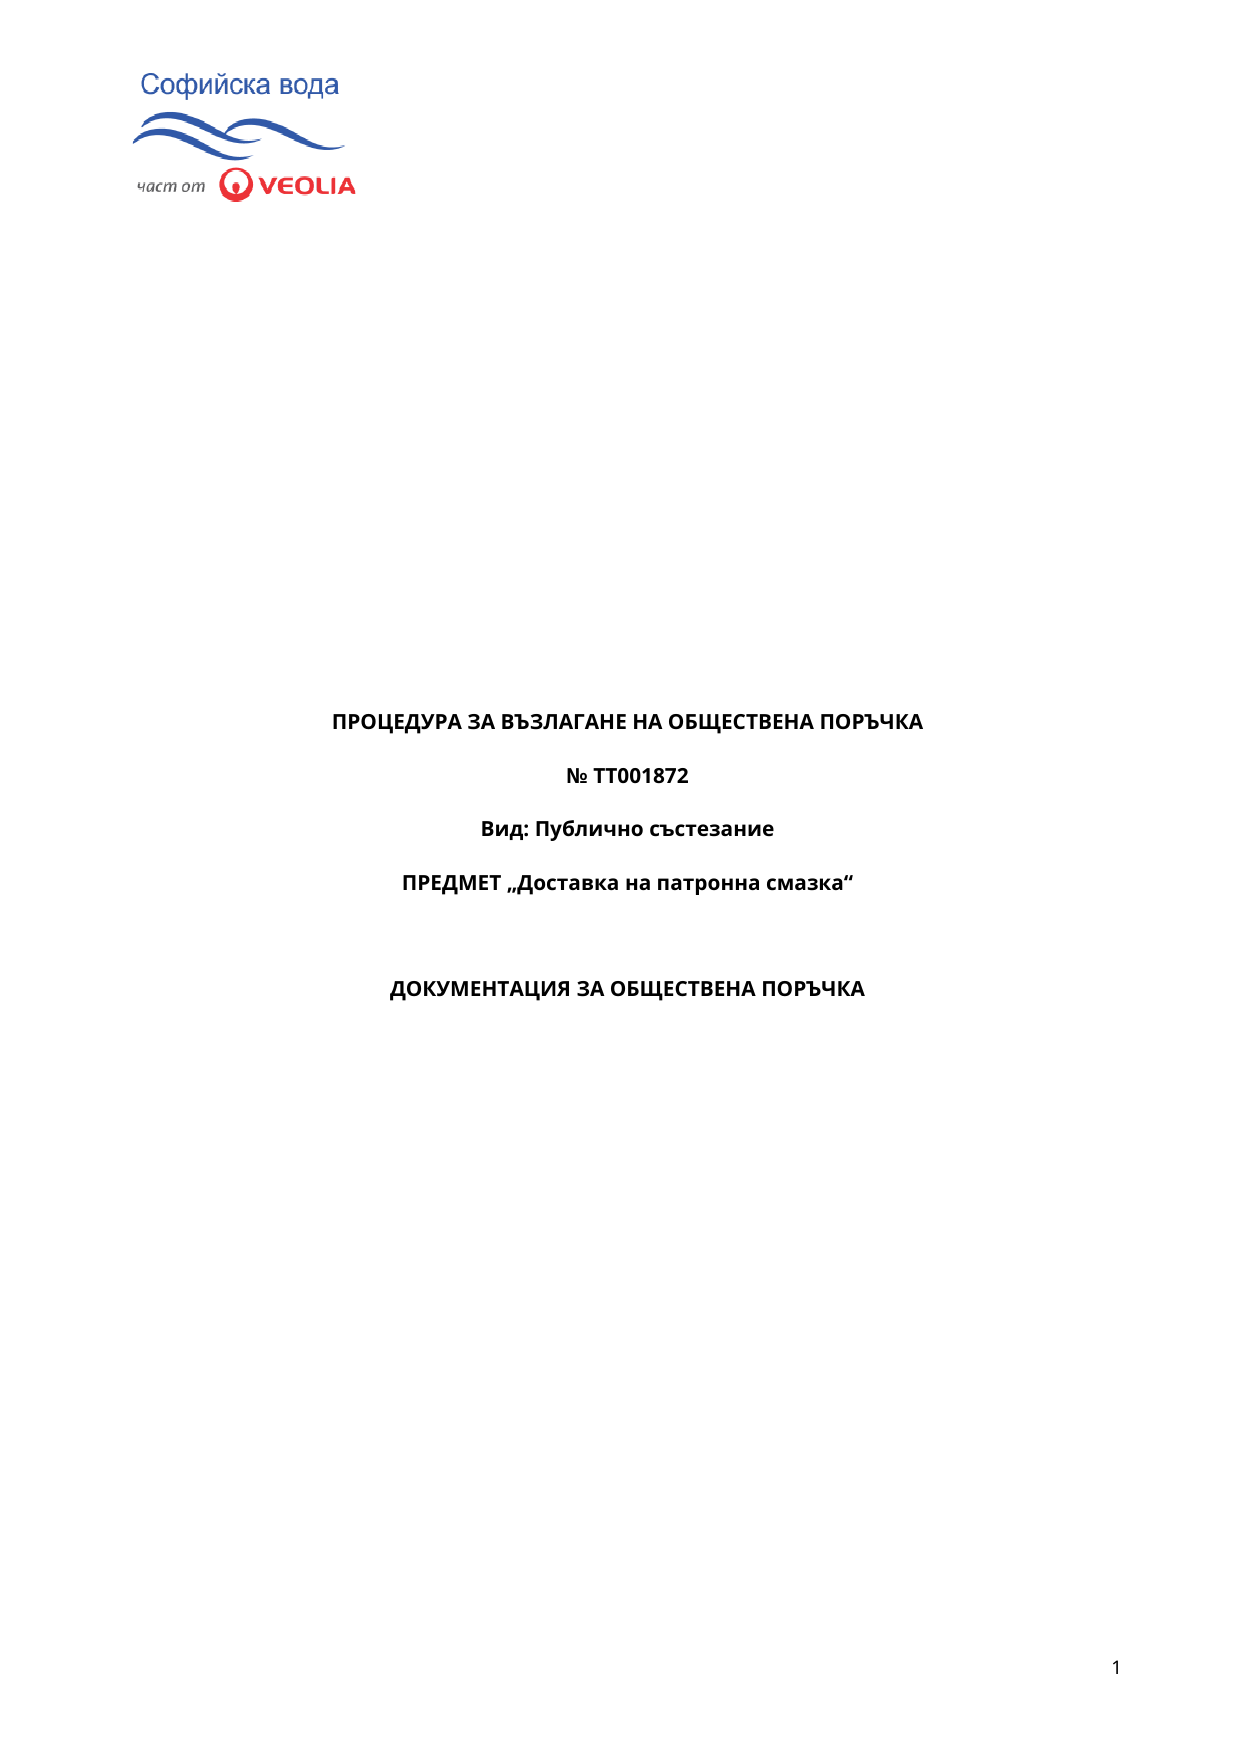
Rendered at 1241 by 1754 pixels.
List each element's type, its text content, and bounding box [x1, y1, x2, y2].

text Вид: Публично състезание [133, 814, 1122, 843]
picture [132, 73, 356, 202]
text № TT001872 [133, 761, 1122, 789]
text ДОКУМЕНТАЦИЯ ЗА ОБЩЕСТВЕНА ПОРЪЧКА [133, 974, 1122, 1003]
text ПРЕДМЕТ „Доставка на патронна смазка“ [133, 868, 1122, 896]
text ПРОЦЕДУРА ЗА ВЪЗЛАГАНЕ НА ОБЩЕСТВЕНА ПОРЪЧКА [133, 707, 1122, 736]
